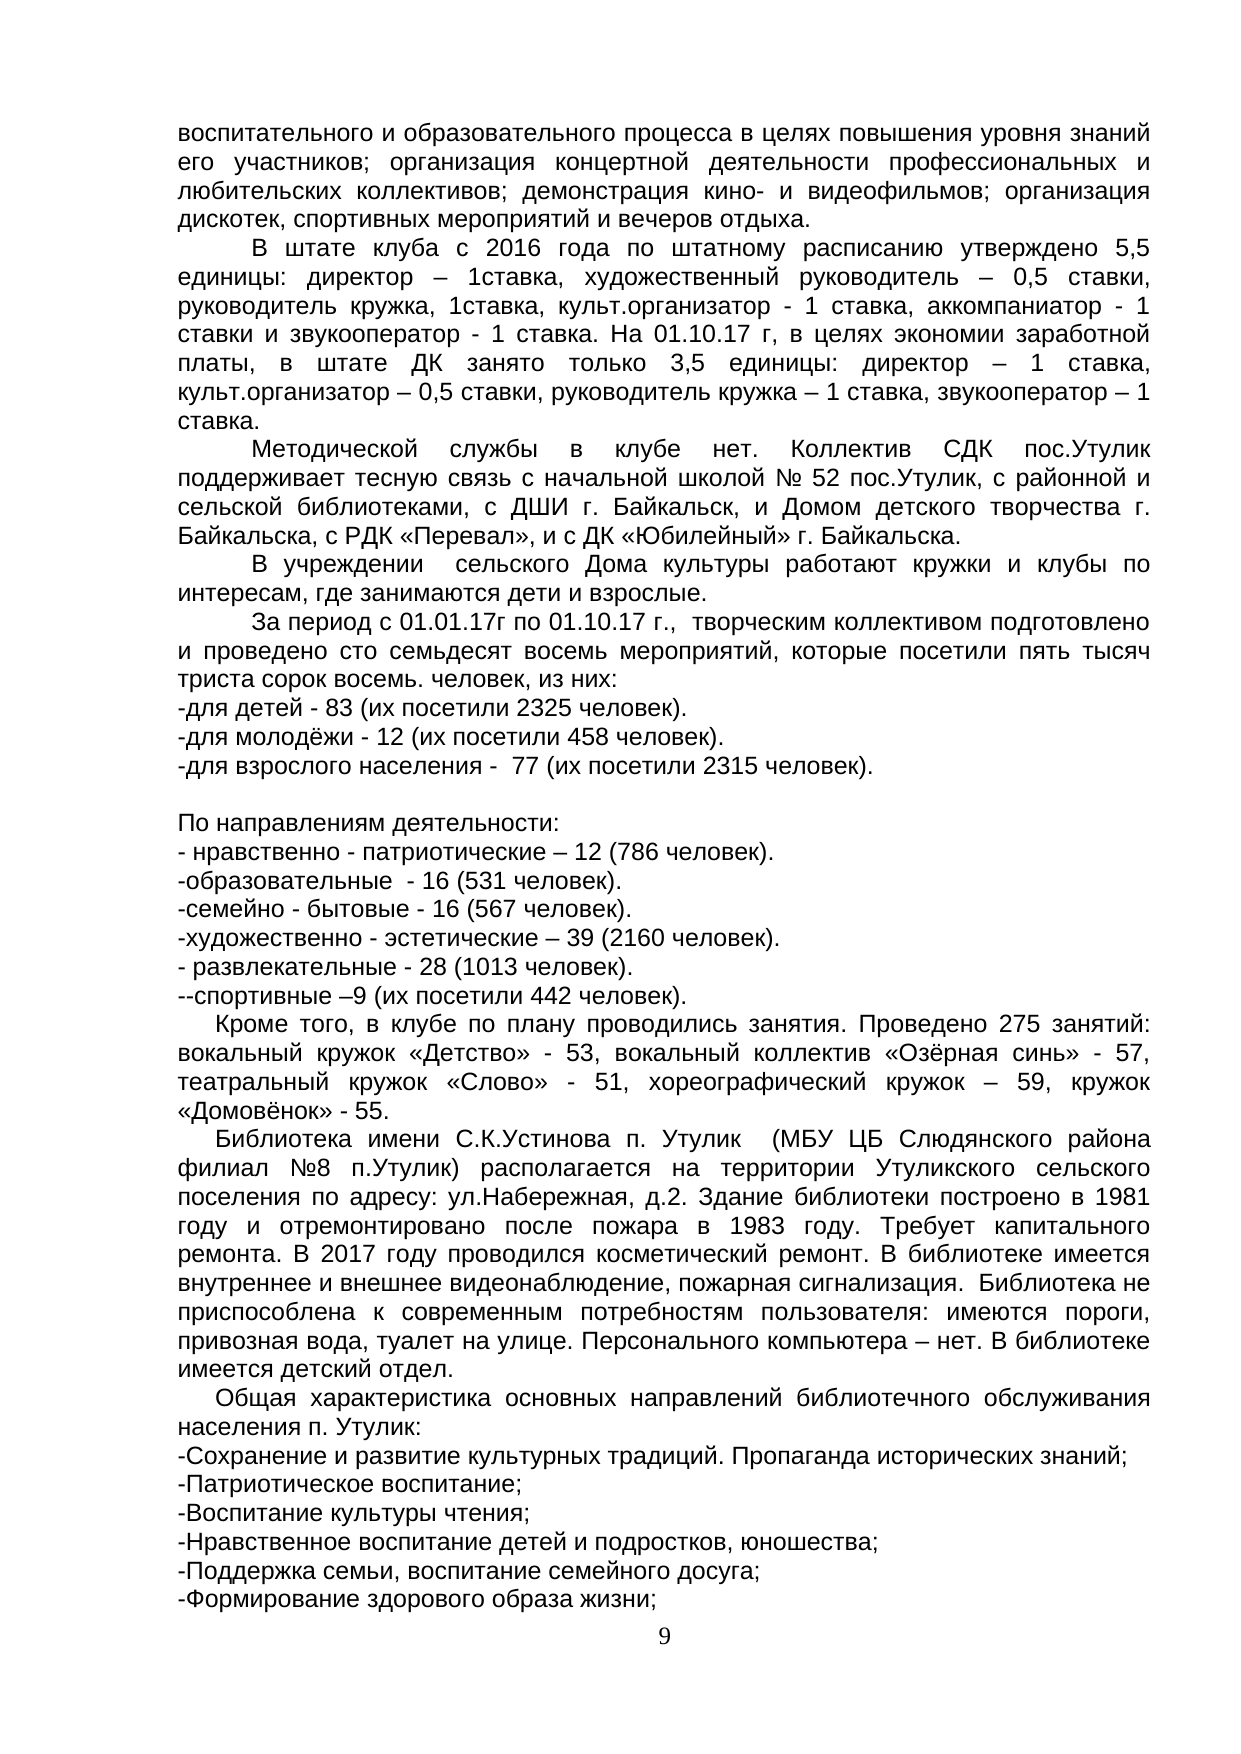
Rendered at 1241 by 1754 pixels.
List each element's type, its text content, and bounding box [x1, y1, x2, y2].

text -Сохранение и развитие культурных традиций. Пропаганда исторических знаний; [177, 1441, 1152, 1469]
text -Воспитание культуры чтения; [177, 1498, 1152, 1527]
text По направлениям деятельности: [177, 808, 1152, 837]
text -для взрослого населения - 77 (их посетили 2315 человек). [177, 751, 1152, 779]
text В учреждении сельского Дома культуры работают кружки и клубы по интересам, где занимаются дети и взрослые. [177, 549, 1152, 607]
text Библиотека имени С.К.Устинова п. Утулик (МБУ ЦБ Слюдянского района филиал №8 п.Утулик) располагается на территории Утуликского сельского поселения по адресу: ул.Набережная, д.2. Здание библиотеки построено в 1981 году и отремонтировано после пожара в 1983 году. Требует капитального ремонта. В 2017 году проводился косметический ремонт. В библиотеке имеется внутреннее и внешнее видеонаблюдение, пожарная сигнализация. Библиотека не приспособлена к современным потребностям пользователя: имеются пороги, привозная вода, туалет на улице. Персонального компьютера – нет. В библиотеке имеется детский отдел. [177, 1124, 1152, 1383]
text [177, 118, 1152, 233]
text -для молодёжи - 12 (их посетили 458 человек). [177, 722, 1152, 751]
text Методической службы в клубе нет. Коллектив СДК пос.Утулик поддерживает тесную связь с начальной школой № 52 пос.Утулик, с районной и сельской библиотеками, с ДШИ г. Байкальск, и Домом детского творчества г. Байкальска, с РДК «Перевал», и с ДК «Юбилейный» г. Байкальска. [177, 434, 1152, 549]
text -Патриотическое воспитание; [177, 1469, 1152, 1498]
text -Поддержка семьи, воспитание семейного досуга; [177, 1556, 1152, 1584]
text - развлекательные - 28 (1013 человек). [177, 952, 1152, 981]
text -художественно - эстетические – 39 (2160 человек). [177, 923, 1152, 952]
text -образовательные - 16 (531 человек). [177, 866, 1152, 894]
text За период с 01.01.17г по 01.10.17 г., творческим коллективом подготовлено и проведено сто семьдесят восемь мероприятий, которые посетили пять тысяч триста сорок восемь. человек, из них: [177, 607, 1152, 693]
text - нравственно - патриотические – 12 (786 человек). [177, 837, 1152, 866]
text В штате клуба с 2016 года по штатному расписанию утверждено 5,5 единицы: директор – 1ставка, художественный руководитель – 0,5 ставки, руководитель кружка, 1ставка, культ.организатор - 1 ставка, аккомпаниатор - 1 ставки и звукооператор - 1 ставка. На 01.10.17 г, в целях экономии заработной платы, в штате ДК занято только 3,5 единицы: директор – 1 ставка, культ.организатор – 0,5 ставки, руководитель кружка – 1 ставка, звукооператор – 1 ставка. [177, 233, 1152, 434]
text Общая характеристика основных направлений библиотечного обслуживания населения п. Утулик: [177, 1383, 1152, 1441]
text Кроме того, в клубе по плану проводились занятия. Проведено 275 занятий: вокальный кружок «Детство» - 53, вокальный коллектив «Озёрная синь» - 57, театральный кружок «Слово» - 51, хореографический кружок – 59, кружок «Домовёнок» - 55. [177, 1009, 1152, 1124]
text -Формирование здорового образа жизни; [177, 1584, 1152, 1613]
text -семейно - бытовые - 16 (567 человек). [177, 894, 1152, 923]
text -для детей - 83 (их посетили 2325 человек). [177, 693, 1152, 722]
text -Нравственное воспитание детей и подростков, юношества; [177, 1527, 1152, 1556]
text --спортивные –9 (их посетили 442 человек). [177, 981, 1152, 1009]
